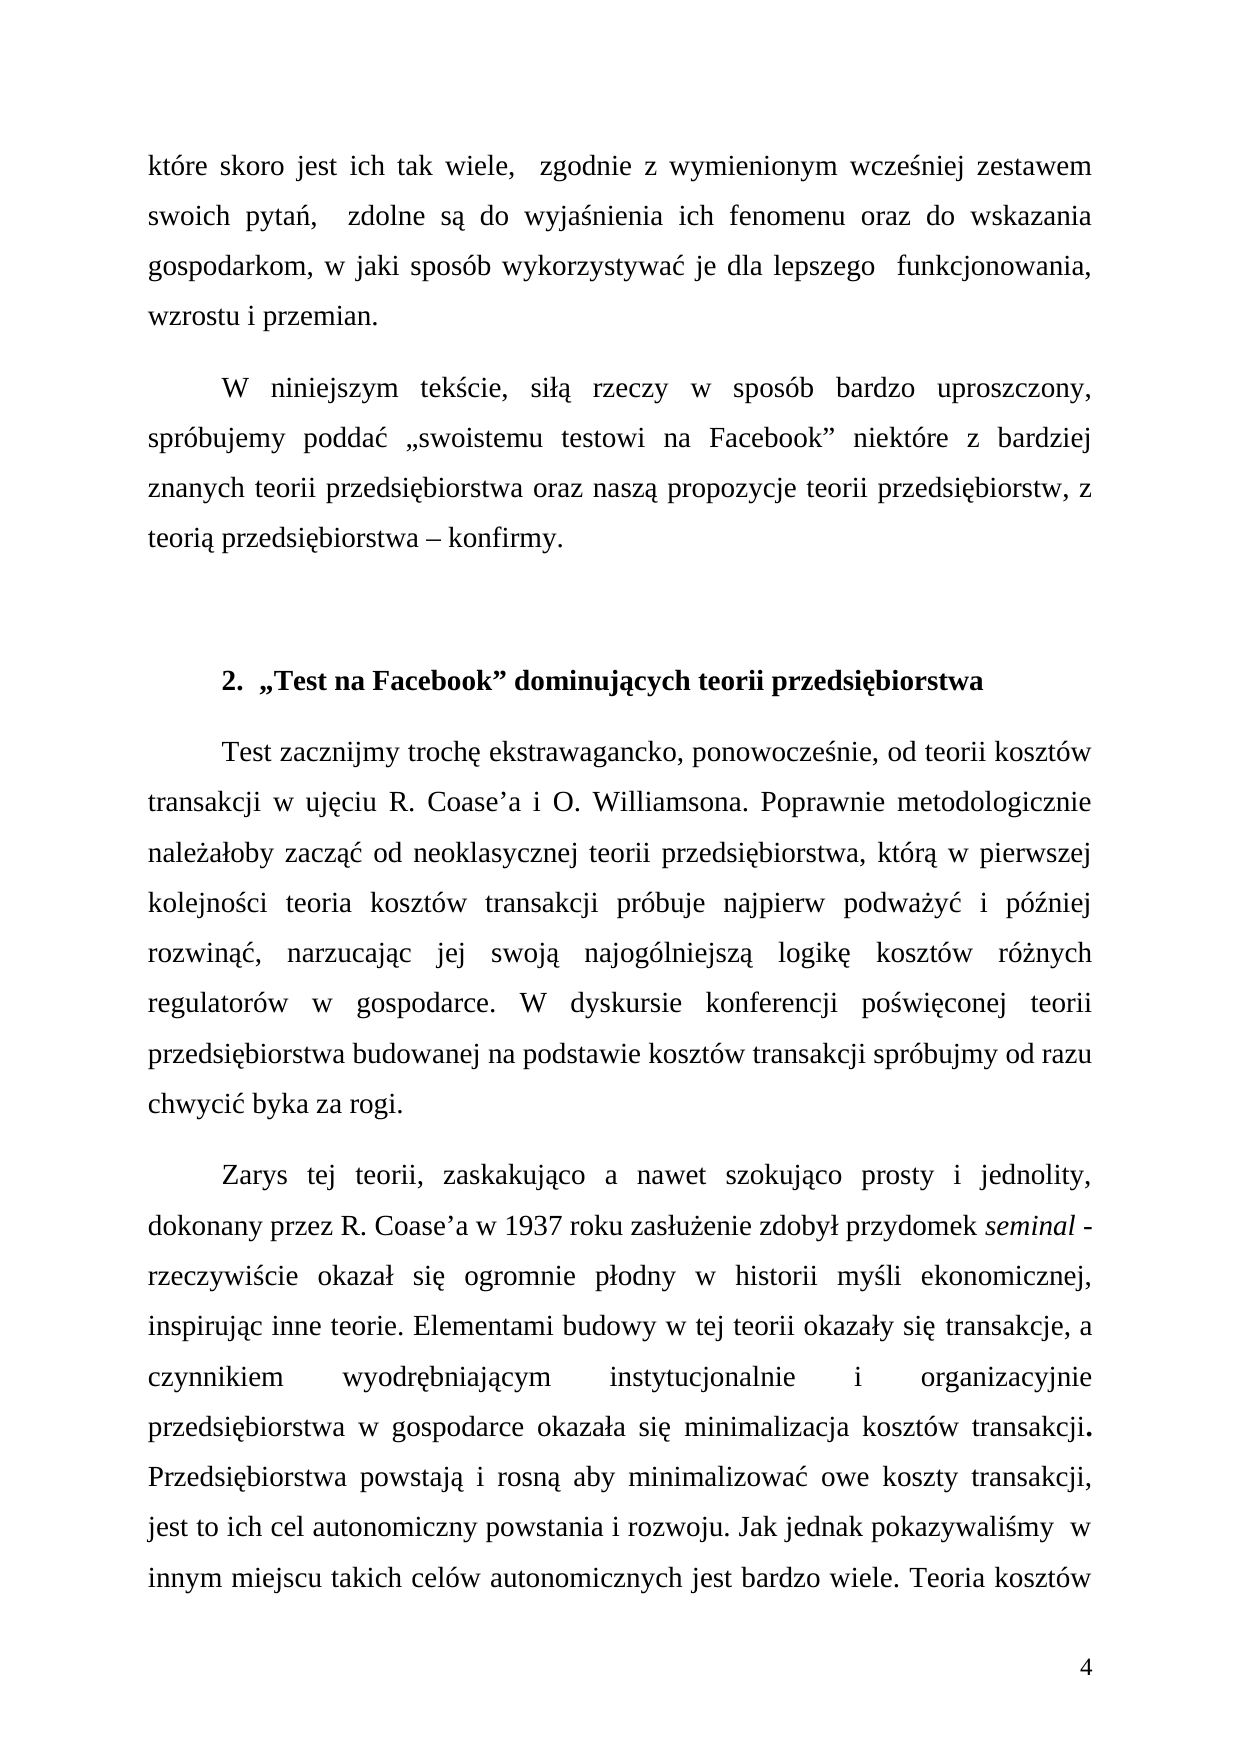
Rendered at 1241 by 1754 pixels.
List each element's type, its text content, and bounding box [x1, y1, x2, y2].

text W niniejszym tekście, siłą rzeczy w sposób bardzo uproszczony, spróbujemy poddać „swoistemu testowi na Facebook” niektóre z bardziej znanych teorii przedsiębiorstwa oraz naszą propozycje teorii przedsiębiorstw, z teorią przedsiębiorstwa – konfirmy. [148, 370, 1093, 554]
text Test zacznijmy trochę ekstrawagancko, ponowocześnie, od teorii kosztów transakcji w ujęciu R. Coase’a i O. Williamsona. Poprawnie metodologicznie należałoby zacząć od neoklasycznej teorii przedsiębiorstwa, którą w pierwszej kolejności teoria kosztów transakcji próbuje najpierw podważyć i później rozwinąć, narzucając jej swoją najogólniejszą logikę kosztów różnych regulatorów w gospodarce. W dyskursie konferencji poświęconej teorii przedsiębiorstwa budowanej na podstawie kosztów transakcji spróbujmy od razu chwycić byka za rogi. [148, 734, 1093, 1120]
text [148, 1157, 1093, 1593]
list „Test na Facebook” dominujących teorii przedsiębiorstwa [221, 663, 1093, 696]
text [148, 148, 1093, 332]
